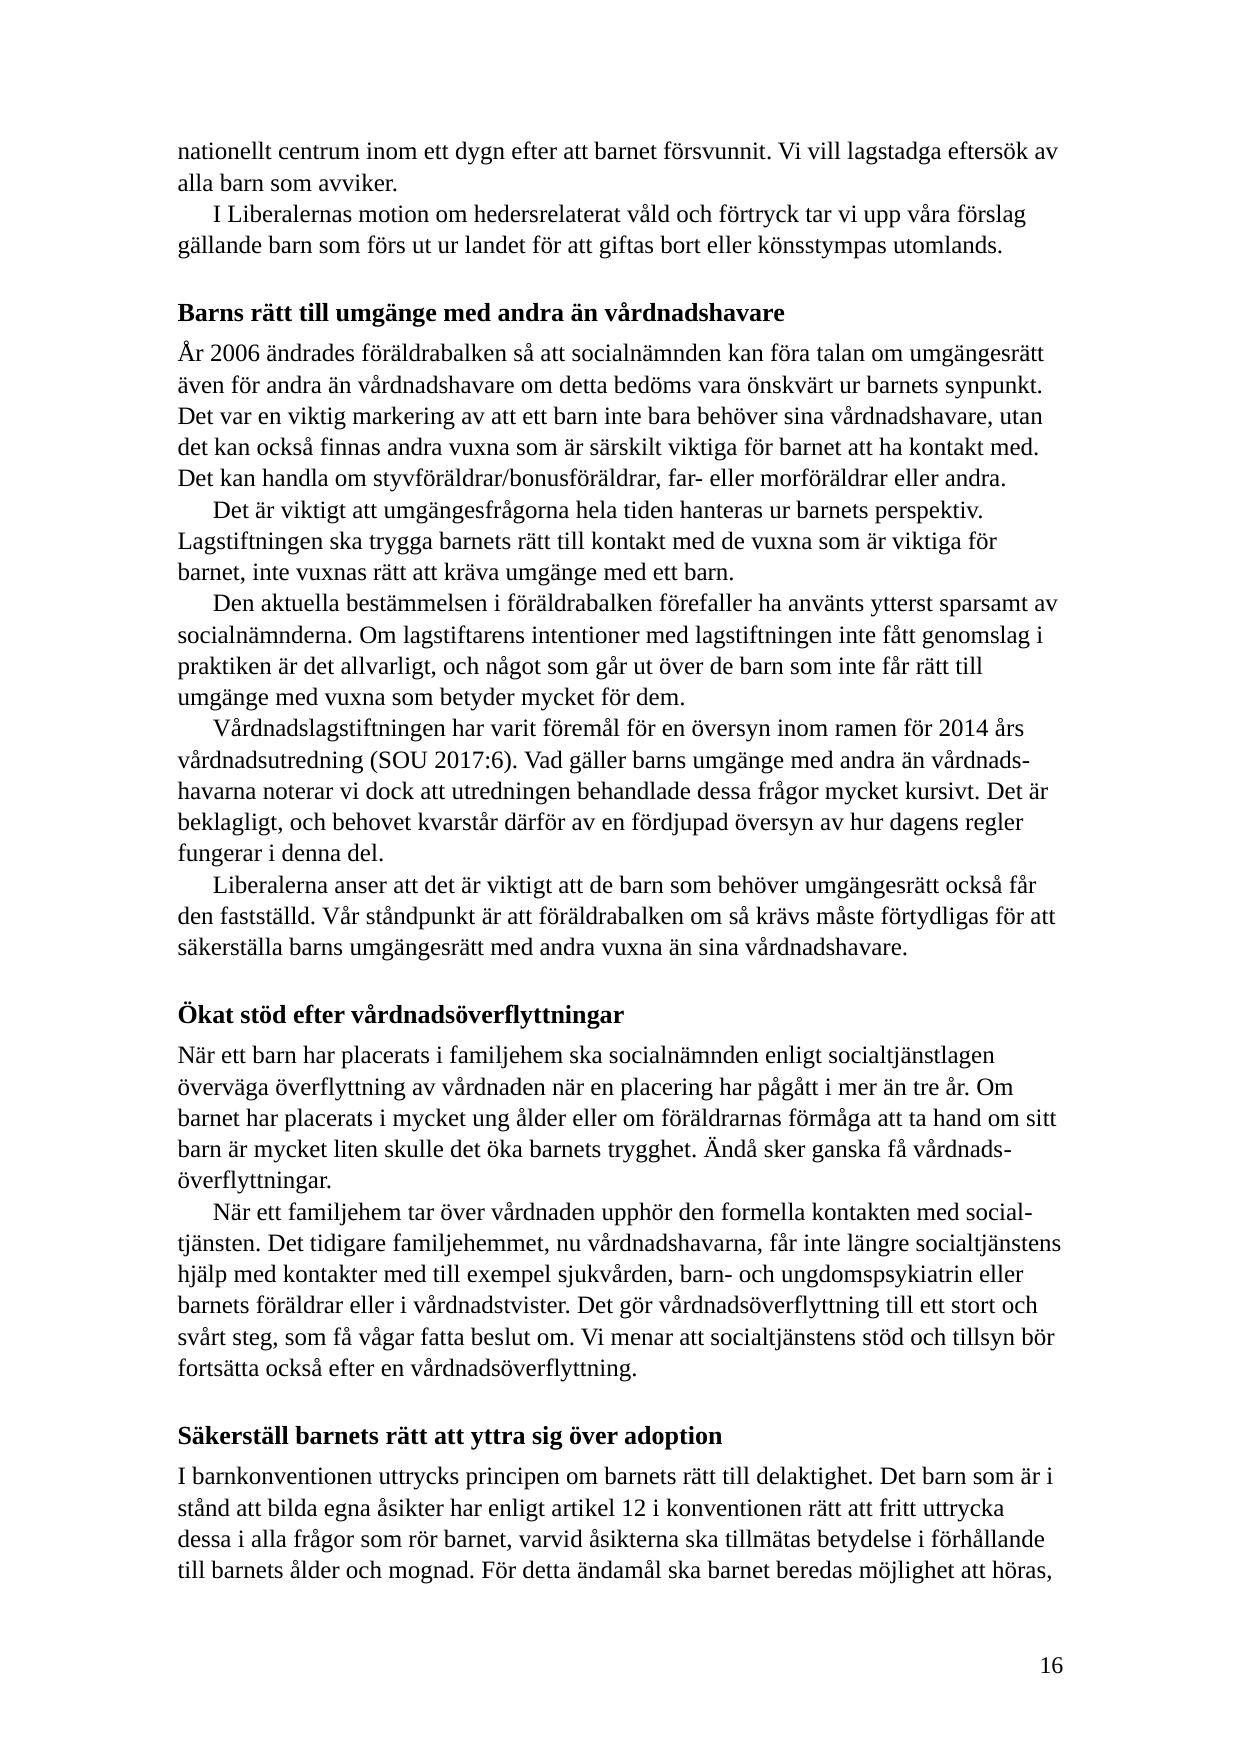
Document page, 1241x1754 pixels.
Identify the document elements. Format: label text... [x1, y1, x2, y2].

text När ett familjehem tar över vårdnaden upphör den formella kontakten med socialtjänsten. Det tidigare familjehemmet, nu vårdnadshavarna, får inte längre socialtjänstens hjälp med kontakter med till exempel sjukvården, barn- och ungdomspsykiatrin eller barnets föräldrar eller i vårdnadstvister. Det gör vårdnadsöverflyttning till ett stort och svårt steg, som få vågar fatta beslut om. Vi menar att socialtjänstens stöd och tillsyn bör fortsätta också efter en vårdnadsöverflyttning. [177, 1194, 1063, 1382]
subtitle Ökat stöd efter vårdnadsöverflyttningar [177, 998, 1063, 1030]
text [177, 134, 1063, 196]
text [177, 1459, 1063, 1584]
subtitle Barns rätt till umgänge med andra än vårdnadshavare [177, 296, 1063, 328]
text År 2006 ändrades föräldrabalken så att socialnämnden kan föra talan om umgängesrätt även för andra än vårdnadshavare om detta bedöms vara önskvärt ur barnets synpunkt. Det var en viktig markering av att ett barn inte bara behöver sina vårdnadshavare, utan det kan också finnas andra vuxna som är särskilt viktiga för barnet att ha kontakt med. Det kan handla om styvföräldrar/bonusföräldrar, far- eller morföräldrar eller andra. [177, 336, 1063, 492]
text I Liberalernas motion om hedersrelaterat våld och förtryck tar vi upp våra förslag gällande barn som förs ut ur landet för att giftas bort eller könsstympas utomlands. [177, 196, 1063, 259]
subtitle Säkerställ barnets rätt att yttra sig över adoption [177, 1419, 1063, 1451]
text Den aktuella bestämmelsen i föräldrabalken förefaller ha använts ytterst sparsamt av socialnämnderna. Om lagstiftarens intentioner med lagstiftningen inte fått genomslag i praktiken är det allvarligt, och något som går ut över de barn som inte får rätt till umgänge med vuxna som betyder mycket för dem. [177, 586, 1063, 711]
text Vårdnadslagstiftningen har varit föremål för en översyn inom ramen för 2014 års vårdnadsutredning (SOU 2017:6). Vad gäller barns umgänge med andra än vårdnadshavarna noterar vi dock att utredningen behandlade dessa frågor mycket kursivt. Det är beklagligt, och behovet kvarstår därför av en fördjupad översyn av hur dagens regler fungerar i denna del. [177, 711, 1063, 867]
text När ett barn har placerats i familjehem ska socialnämnden enligt socialtjänstlagen överväga överflyttning av vårdnaden när en placering har pågått i mer än tre år. Om barnet har placerats i mycket ung ålder eller om föräldrarnas förmåga att ta hand om sitt barn är mycket liten skulle det öka barnets trygghet. Ändå sker ganska få vårdnadsöverflyttningar. [177, 1038, 1063, 1194]
text Liberalerna anser att det är viktigt att de barn som behöver umgängesrätt också får den fastställd. Vår ståndpunkt är att föräldrabalken om så krävs måste förtydligas för att säkerställa barns umgängesrätt med andra vuxna än sina vårdnadshavare. [177, 867, 1063, 961]
text Det är viktigt att umgängesfrågorna hela tiden hanteras ur barnets perspektiv. Lagstiftningen ska trygga barnets rätt till kontakt med de vuxna som är viktiga för barnet, inte vuxnas rätt att kräva umgänge med ett barn. [177, 492, 1063, 586]
